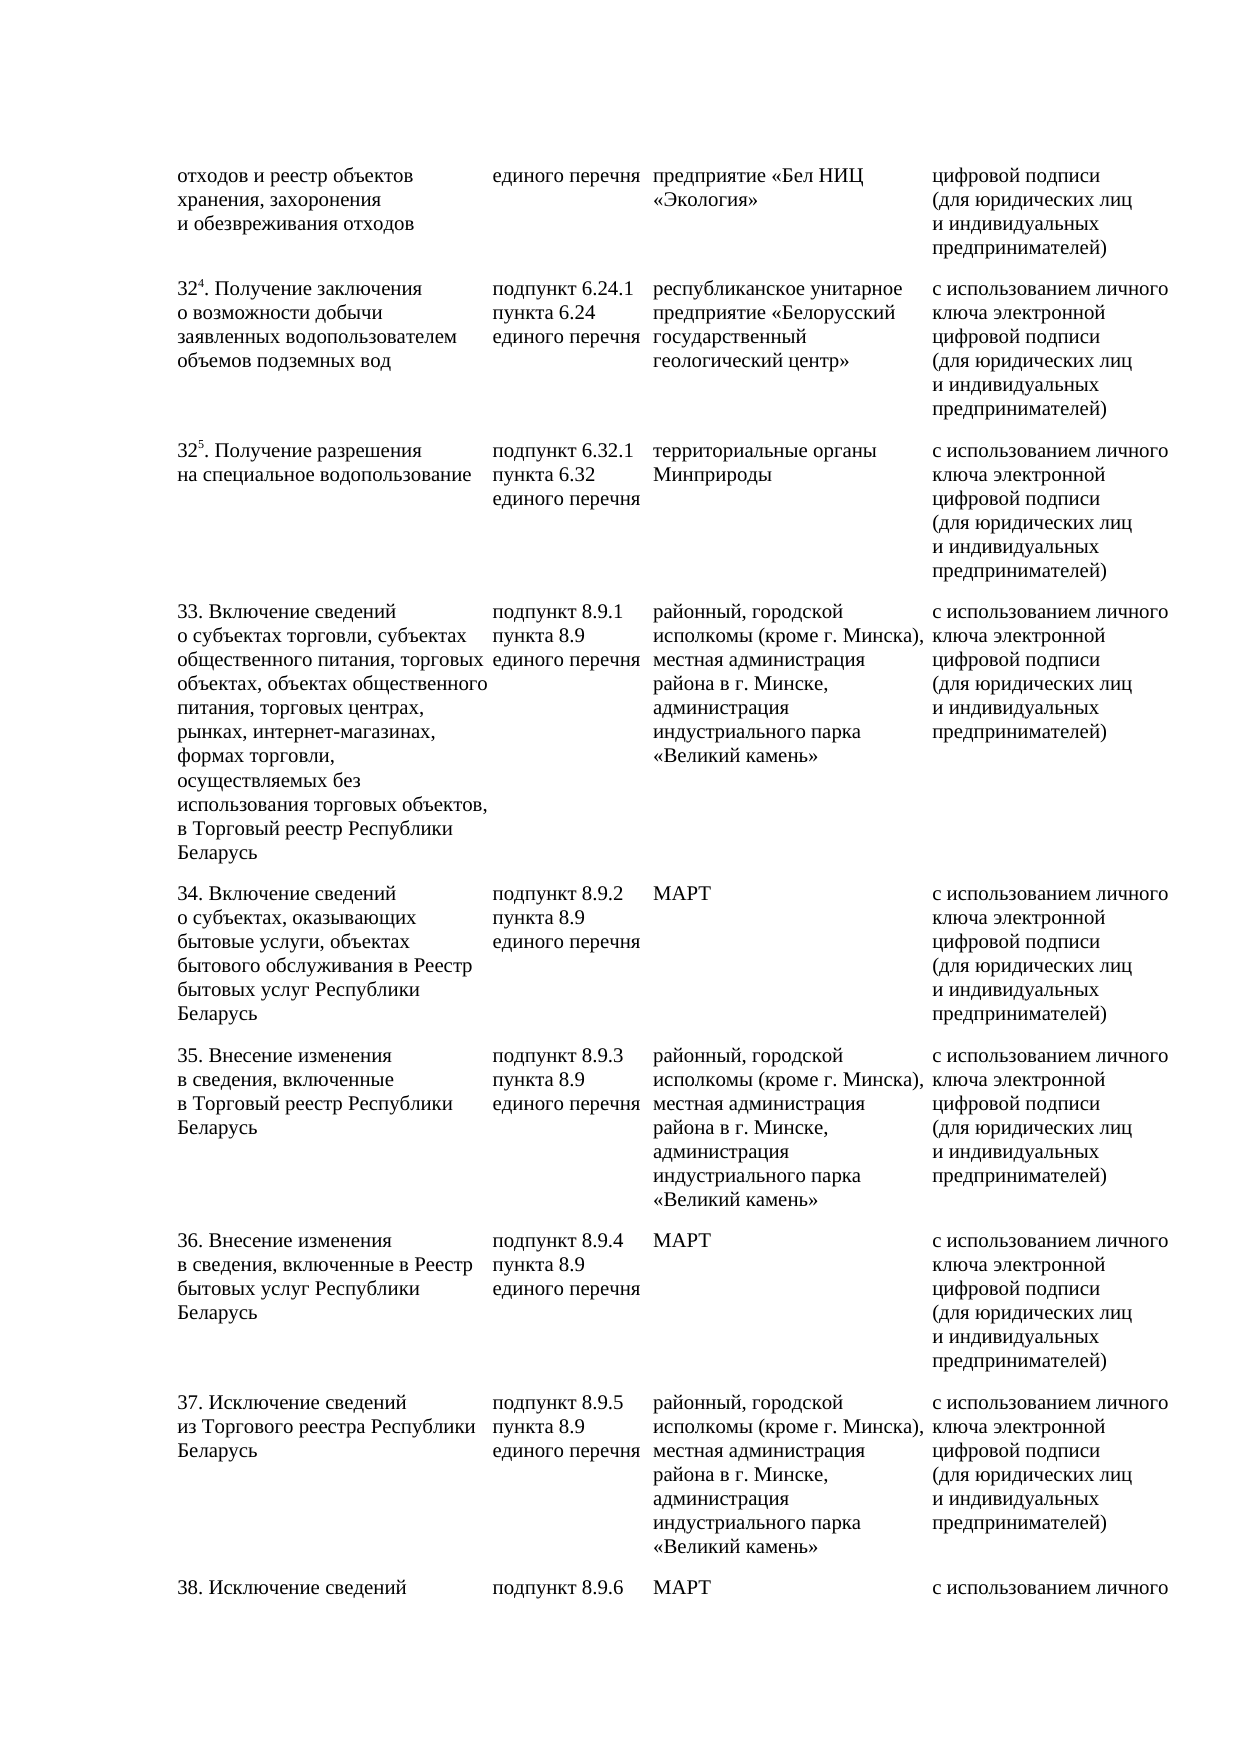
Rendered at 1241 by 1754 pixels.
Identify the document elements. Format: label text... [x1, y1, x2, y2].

table_cell подпункт 8.9.1 пункта 8.9 единого перечня [491, 587, 652, 868]
table_cell 324. Получение заключения о возможности добычи заявленных водопользователем объемов подземных вод [176, 264, 491, 425]
table_cell районный, городской исполкомы (кроме г. Минска), местная администрация района в г. Минске, администрация индустриального парка «Великий камень» [652, 587, 931, 868]
table_cell районный, городской исполкомы (кроме г. Минска), местная администрация района в г. Минске, администрация индустриального парка «Великий камень» [652, 1030, 931, 1216]
table_cell с использованием личного ключа электронной цифровой подписи (для юридических лиц и индивидуальных предпринимателей) [931, 1030, 1180, 1216]
table_cell с использованием личного ключа электронной цифровой подписи (для юридических лиц и индивидуальных предпринимателей) [931, 869, 1180, 1030]
table_cell территориальные органы Минприроды [652, 425, 931, 587]
table_cell 36. Внесение изменения в сведения, включенные в Реестр бытовых услуг Республики Беларусь [176, 1216, 491, 1377]
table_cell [652, 150, 931, 263]
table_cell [931, 1563, 1180, 1599]
table_cell подпункт 6.32.1 пункта 6.32 единого перечня [491, 425, 652, 587]
table_cell 33. Включение сведений о субъектах торговли, субъектах общественного питания, торговых объектах, объектах общественного питания, торговых центрах, рынках, интернет-магазинах, формах торговли, осуществляемых без использования торговых объектов, в Торговый реестр Республики Беларусь [176, 587, 491, 868]
table_cell с использованием личного ключа электронной цифровой подписи (для юридических лиц и индивидуальных предпринимателей) [931, 425, 1180, 587]
table_cell подпункт 8.9.5 пункта 8.9 единого перечня [491, 1377, 652, 1563]
table_cell с использованием личного ключа электронной цифровой подписи (для юридических лиц и индивидуальных предпринимателей) [931, 1216, 1180, 1377]
table_cell районный, городской исполкомы (кроме г. Минска), местная администрация района в г. Минске, администрация индустриального парка «Великий камень» [652, 1377, 931, 1563]
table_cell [491, 150, 652, 263]
table_cell 34. Включение сведений о субъектах, оказывающих бытовые услуги, объектах бытового обслуживания в Реестр бытовых услуг Республики Беларусь [176, 869, 491, 1030]
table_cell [176, 1563, 491, 1599]
table_cell 35. Внесение изменения в сведения, включенные в Торговый реестр Республики Беларусь [176, 1030, 491, 1216]
table_cell республиканское унитарное предприятие «Белорусский государственный геологический центр» [652, 264, 931, 425]
table_cell 325. Получение разрешения на специальное водопользование [176, 425, 491, 587]
table_cell подпункт 8.9.2 пункта 8.9 единого перечня [491, 869, 652, 1030]
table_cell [931, 150, 1180, 263]
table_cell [176, 150, 491, 263]
table_cell подпункт 8.9.3 пункта 8.9 единого перечня [491, 1030, 652, 1216]
table_cell подпункт 6.24.1 пункта 6.24 единого перечня [491, 264, 652, 425]
table_cell МАРТ [652, 1563, 931, 1599]
table_cell подпункт 8.9.4 пункта 8.9 единого перечня [491, 1216, 652, 1377]
table_cell МАРТ [652, 869, 931, 1030]
table_cell 37. Исключение сведений из Торгового реестра Республики Беларусь [176, 1377, 491, 1563]
table_cell МАРТ [652, 1216, 931, 1377]
table_cell с использованием личного ключа электронной цифровой подписи (для юридических лиц и индивидуальных предпринимателей) [931, 1377, 1180, 1563]
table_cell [491, 1563, 652, 1599]
table_cell с использованием личного ключа электронной цифровой подписи (для юридических лиц и индивидуальных предпринимателей) [931, 587, 1180, 868]
table_cell с использованием личного ключа электронной цифровой подписи (для юридических лиц и индивидуальных предпринимателей) [931, 264, 1180, 425]
